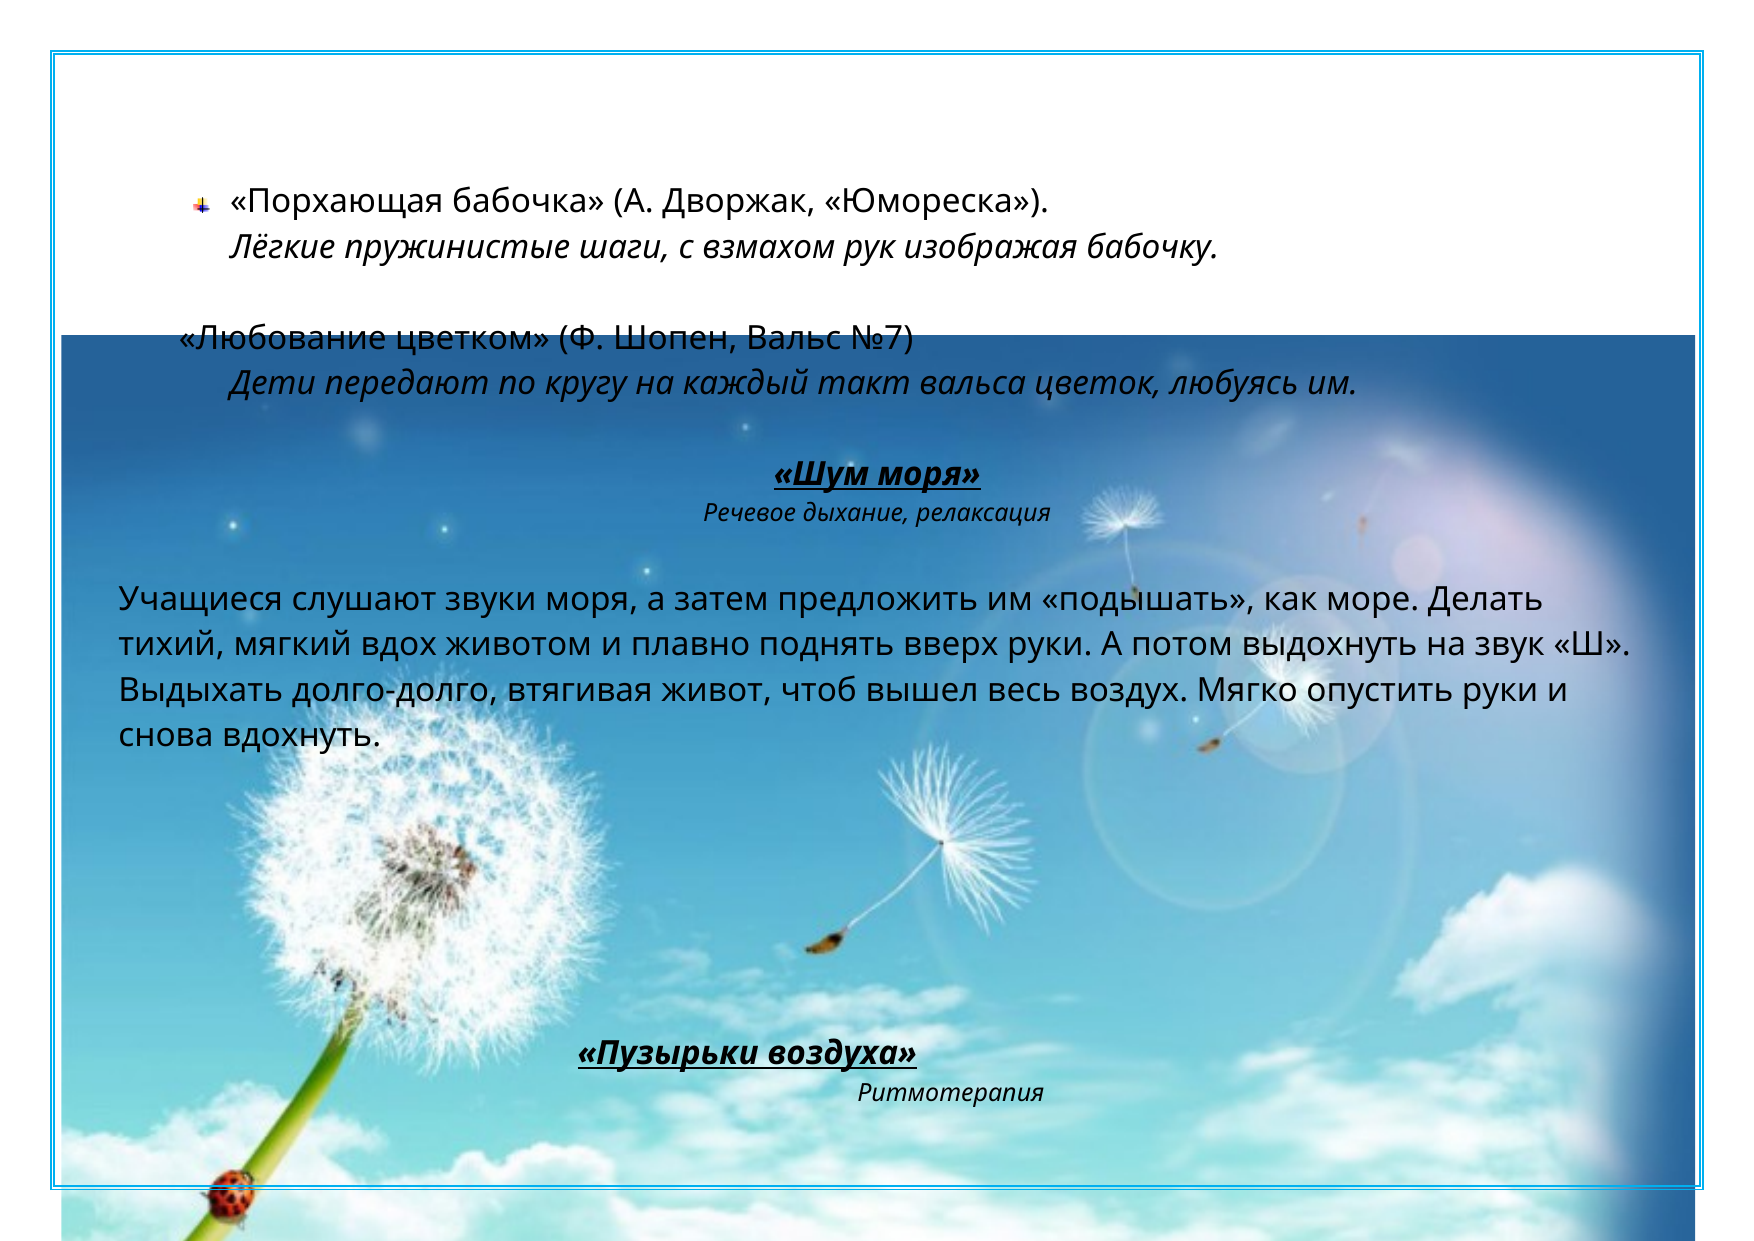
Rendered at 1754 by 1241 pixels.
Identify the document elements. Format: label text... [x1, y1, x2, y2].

picture [61, 1191, 1696, 1241]
picture [61, 335, 1696, 1184]
text Лёгкие пружинистые шаги, с взмахом рук изображая бабочку. [230, 223, 1636, 268]
text «Шум моря» [118, 450, 1636, 495]
text «Пузырьки воздуха» [118, 1029, 1636, 1074]
text «Любование цветком» (Ф. Шопен, Вальс №7) [118, 313, 1636, 359]
list «Порхающая бабочка» (А. Дворжак, «Юмореска»). [192, 177, 1636, 223]
text Ритмотерапия [266, 1074, 1636, 1108]
text Учащиеся слушают звуки моря, а затем предложить им «подышать», как море. Делать тихий, мягкий вдох животом и плавно поднять вверх руки. А потом выдохнуть на звук «Ш». Выдыхать долго-долго, втягивая живот, чтоб вышел весь воздух. Мягко опустить руки и снова вдохнуть. [118, 574, 1636, 756]
picture [193, 196, 210, 213]
text Дети передают по кругу на каждый такт вальса цветок, любуясь им. [230, 359, 1636, 404]
text Речевое дыхание, релаксация [118, 495, 1636, 529]
